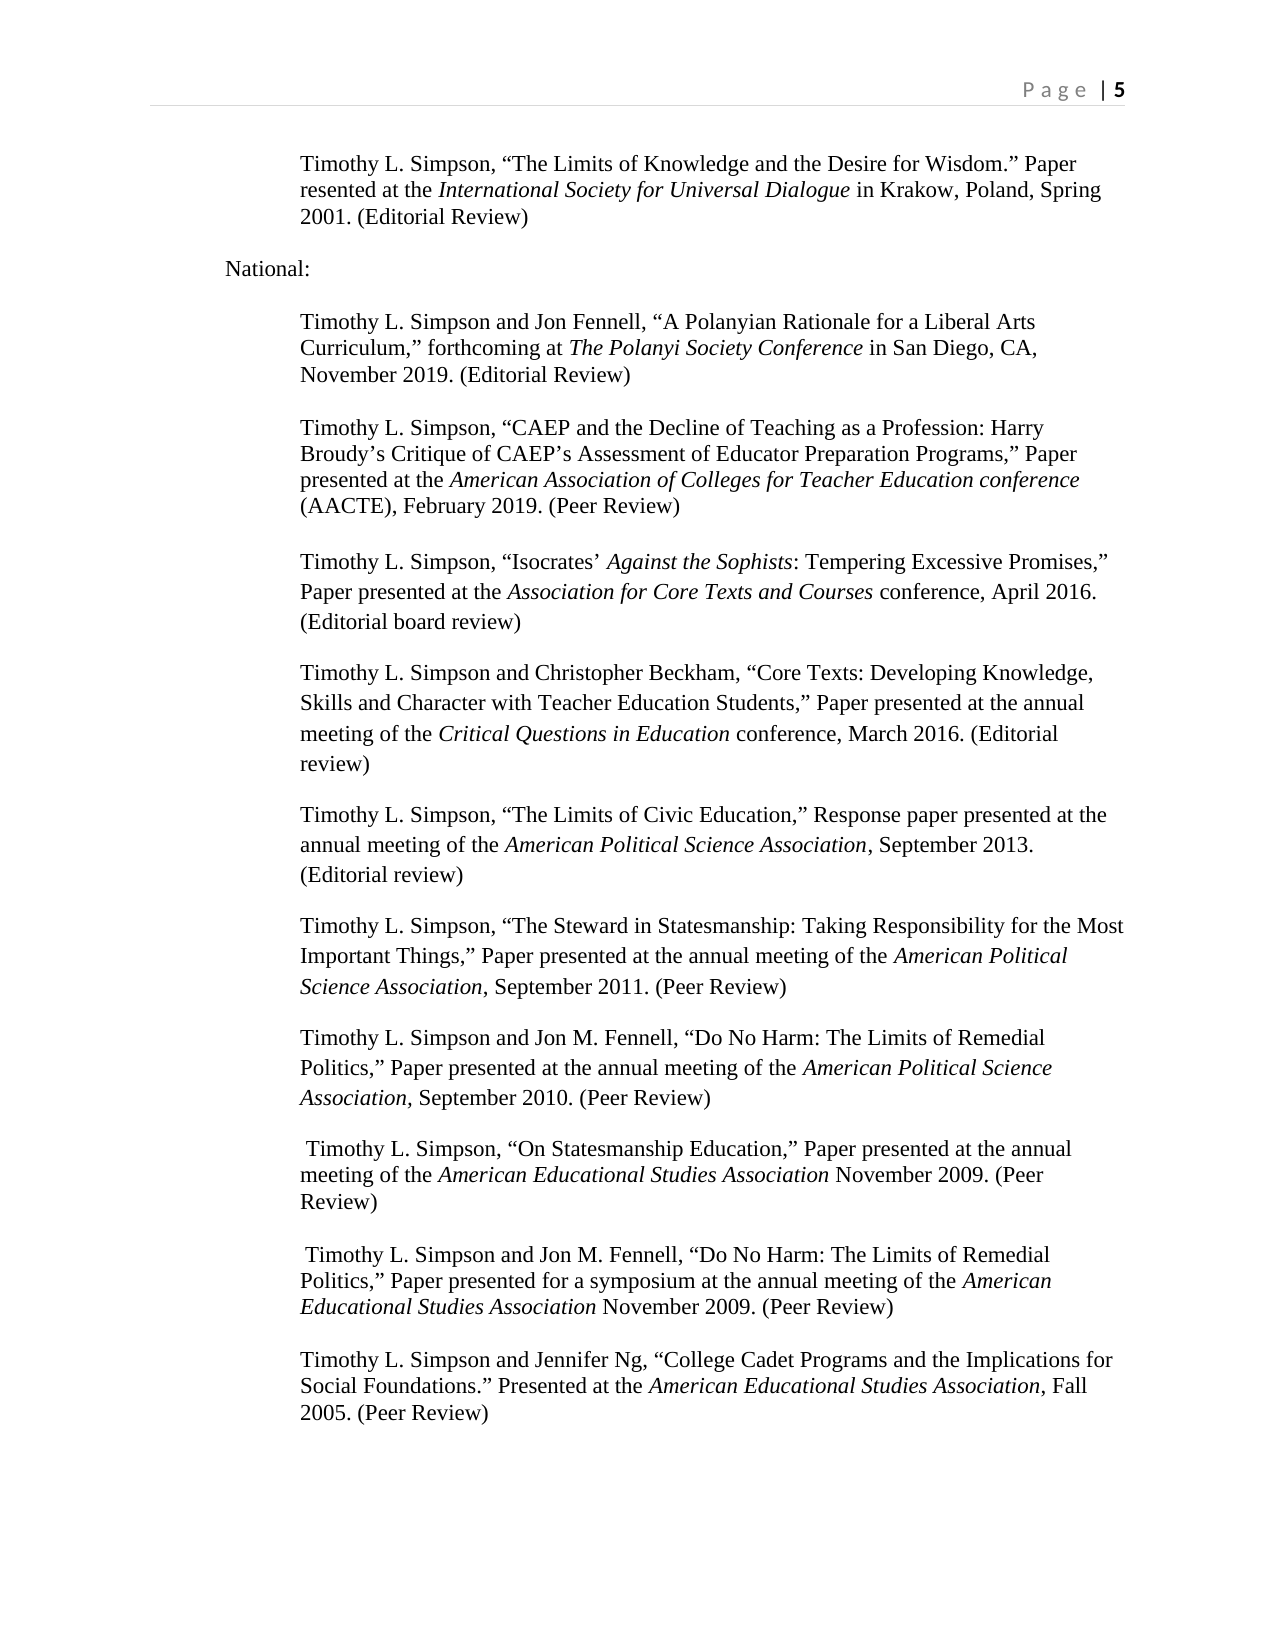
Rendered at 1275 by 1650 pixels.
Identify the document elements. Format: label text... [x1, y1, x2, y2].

text Timothy L. Simpson, “Isocrates’ Against the Sophists: Tempering Excessive Promises,” Paper presented at the Association for Core Texts and Courses conference, April 2016. (Editorial board review) [300, 548, 1125, 634]
text Timothy L. Simpson, “The Limits of Knowledge and the Desire for Wisdom.” Paper resented at the International Society for Universal Dialogue in Krakow, Poland, Spring 2001. (Editorial Review) [300, 150, 1125, 229]
text Timothy L. Simpson, “On Statesmanship Education,” Paper presented at the annual meeting of the American Educational Studies Association November 2009. (Peer Review) [300, 1135, 1125, 1214]
text Timothy L. Simpson, “CAEP and the Decline of Teaching as a Profession: Harry Broudy’s Critique of CAEP’s Assessment of Educator Preparation Programs,” Paper presented at the American Association of Colleges for Teacher Education conference (AACTE), February 2019. (Peer Review) [300, 413, 1125, 519]
text Timothy L. Simpson and Jennifer Ng, “College Cadet Programs and the Implications for Social Foundations.” Presented at the American Educational Studies Association, Fall 2005. (Peer Review) [300, 1346, 1125, 1425]
text Timothy L. Simpson and Jon M. Fennell, “Do No Harm: The Limits of Remedial Politics,” Paper presented at the annual meeting of the American Political Science Association, September 2010. (Peer Review) [300, 1024, 1125, 1111]
text Timothy L. Simpson and Jon M. Fennell, “Do No Harm: The Limits of Remedial Politics,” Paper presented for a symposium at the annual meeting of the American Educational Studies Association November 2009. (Peer Review) [300, 1241, 1125, 1320]
text Timothy L. Simpson and Christopher Beckham, “Core Texts: Developing Knowledge, Skills and Character with Teacher Education Students,” Paper presented at the annual meeting of the Critical Questions in Education conference, March 2016. (Editorial review) [300, 659, 1125, 776]
text National: [150, 255, 1125, 282]
text Timothy L. Simpson, “The Limits of Civic Education,” Response paper presented at the annual meeting of the American Political Science Association, September 2013. (Editorial review) [300, 801, 1125, 888]
text Timothy L. Simpson and Jon Fennell, “A Polanyian Rationale for a Liberal Arts Curriculum,” forthcoming at The Polanyi Society Conference in San Diego, CA, November 2019. (Editorial Review) [300, 308, 1125, 387]
text Timothy L. Simpson, “The Steward in Statesmanship: Taking Responsibility for the Most Important Things,” Paper presented at the annual meeting of the American Political Science Association, September 2011. (Peer Review) [300, 912, 1125, 999]
